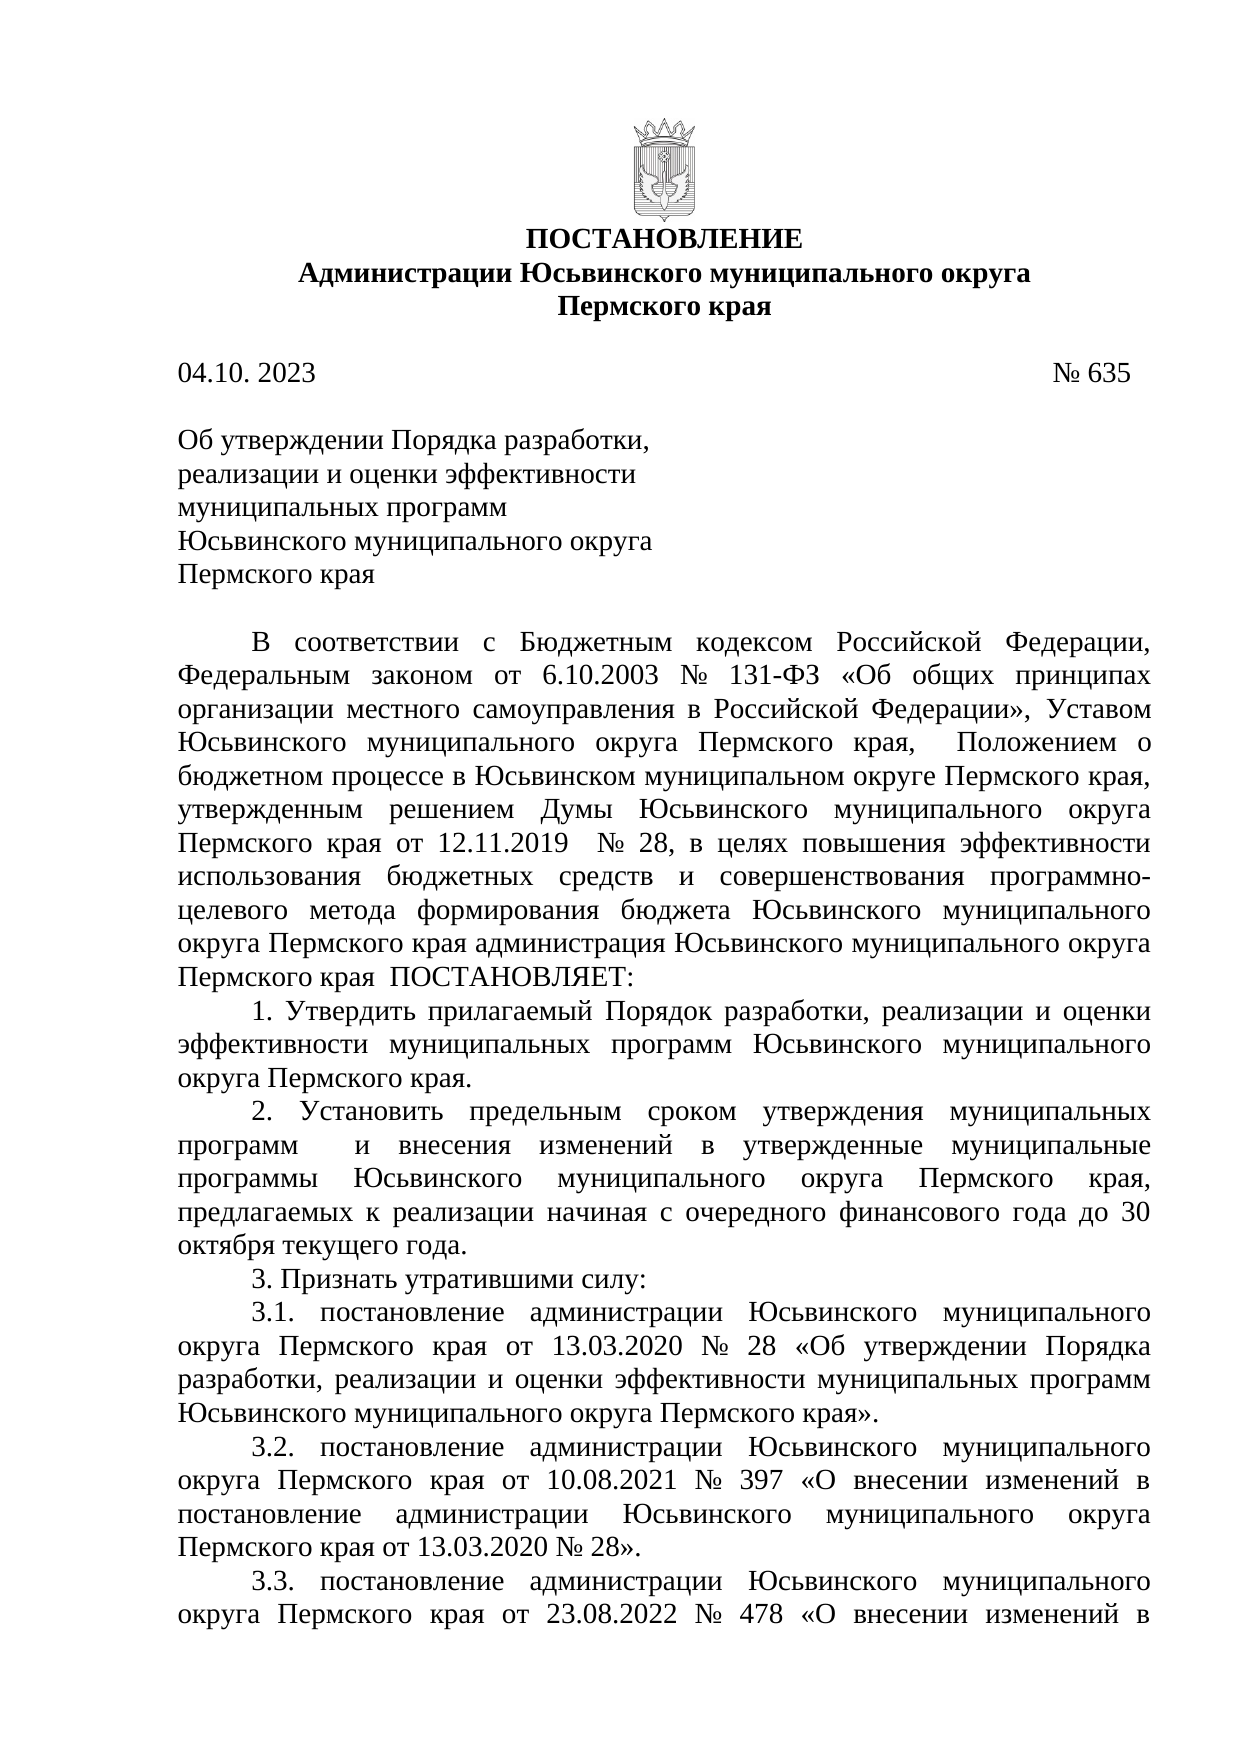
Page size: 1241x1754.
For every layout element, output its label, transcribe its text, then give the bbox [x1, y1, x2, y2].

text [177, 1563, 1152, 1630]
text 3.2. постановление администрации Юсьвинского муниципального округа Пермского края от 10.08.2021 № 397 «О внесении изменений в постановление администрации Юсьвинского муниципального округа Пермского края от 13.03.2020 № 28». [177, 1429, 1152, 1563]
text 04.10. 2023 № 635 [177, 355, 1152, 389]
text реализации и оценки эффективности [177, 456, 1152, 489]
text Администрации Юсьвинского муниципального округа [177, 255, 1152, 288]
text В соответствии с Бюджетным кодексом Российской Федерации, Федеральным законом от 6.10.2003 № 131-ФЗ «Об общих принципах организации местного самоуправления в Российской Федерации», Уставом Юсьвинского муниципального округа Пермского края, Положением о бюджетном процессе в Юсьвинском муниципальном округе Пермского края, утвержденным решением Думы Юсьвинского муниципального округа Пермского края от 12.11.2019 № 28, в целях повышения эффективности использования бюджетных средств и совершенствования программно-целевого метода формирования бюджета Юсьвинского муниципального округа Пермского края администрация Юсьвинского муниципального округа Пермского края ПОСТАНОВЛЯЕТ: [177, 624, 1152, 993]
text 3. Признать утратившими силу: [177, 1261, 1152, 1294]
text Пермского края [177, 557, 1152, 590]
text муниципальных программ [177, 489, 1152, 523]
text Юсьвинского муниципального округа [177, 523, 1152, 557]
text 3.1. постановление администрации Юсьвинского муниципального округа Пермского края от 13.03.2020 № 28 «Об утверждении Порядка разработки, реализации и оценки эффективности муниципальных программ Юсьвинского муниципального округа Пермского края». [177, 1294, 1152, 1429]
text Об утверждении Порядка разработки, [177, 422, 1152, 456]
text Пермского края [177, 288, 1152, 322]
text 2. Установить предельным сроком утверждения муниципальных программ и внесения изменений в утвержденные муниципальные программы Юсьвинского муниципального округа Пермского края, предлагаемых к реализации начиная с очередного финансового года до 30 октября текущего года. [177, 1093, 1152, 1261]
text 1. Утвердить прилагаемый Порядок разработки, реализации и оценки эффективности муниципальных программ Юсьвинского муниципального округа Пермского края. [177, 993, 1152, 1093]
picture [633, 118, 695, 222]
text ПОСТАНОВЛЕНИЕ [177, 221, 1152, 255]
